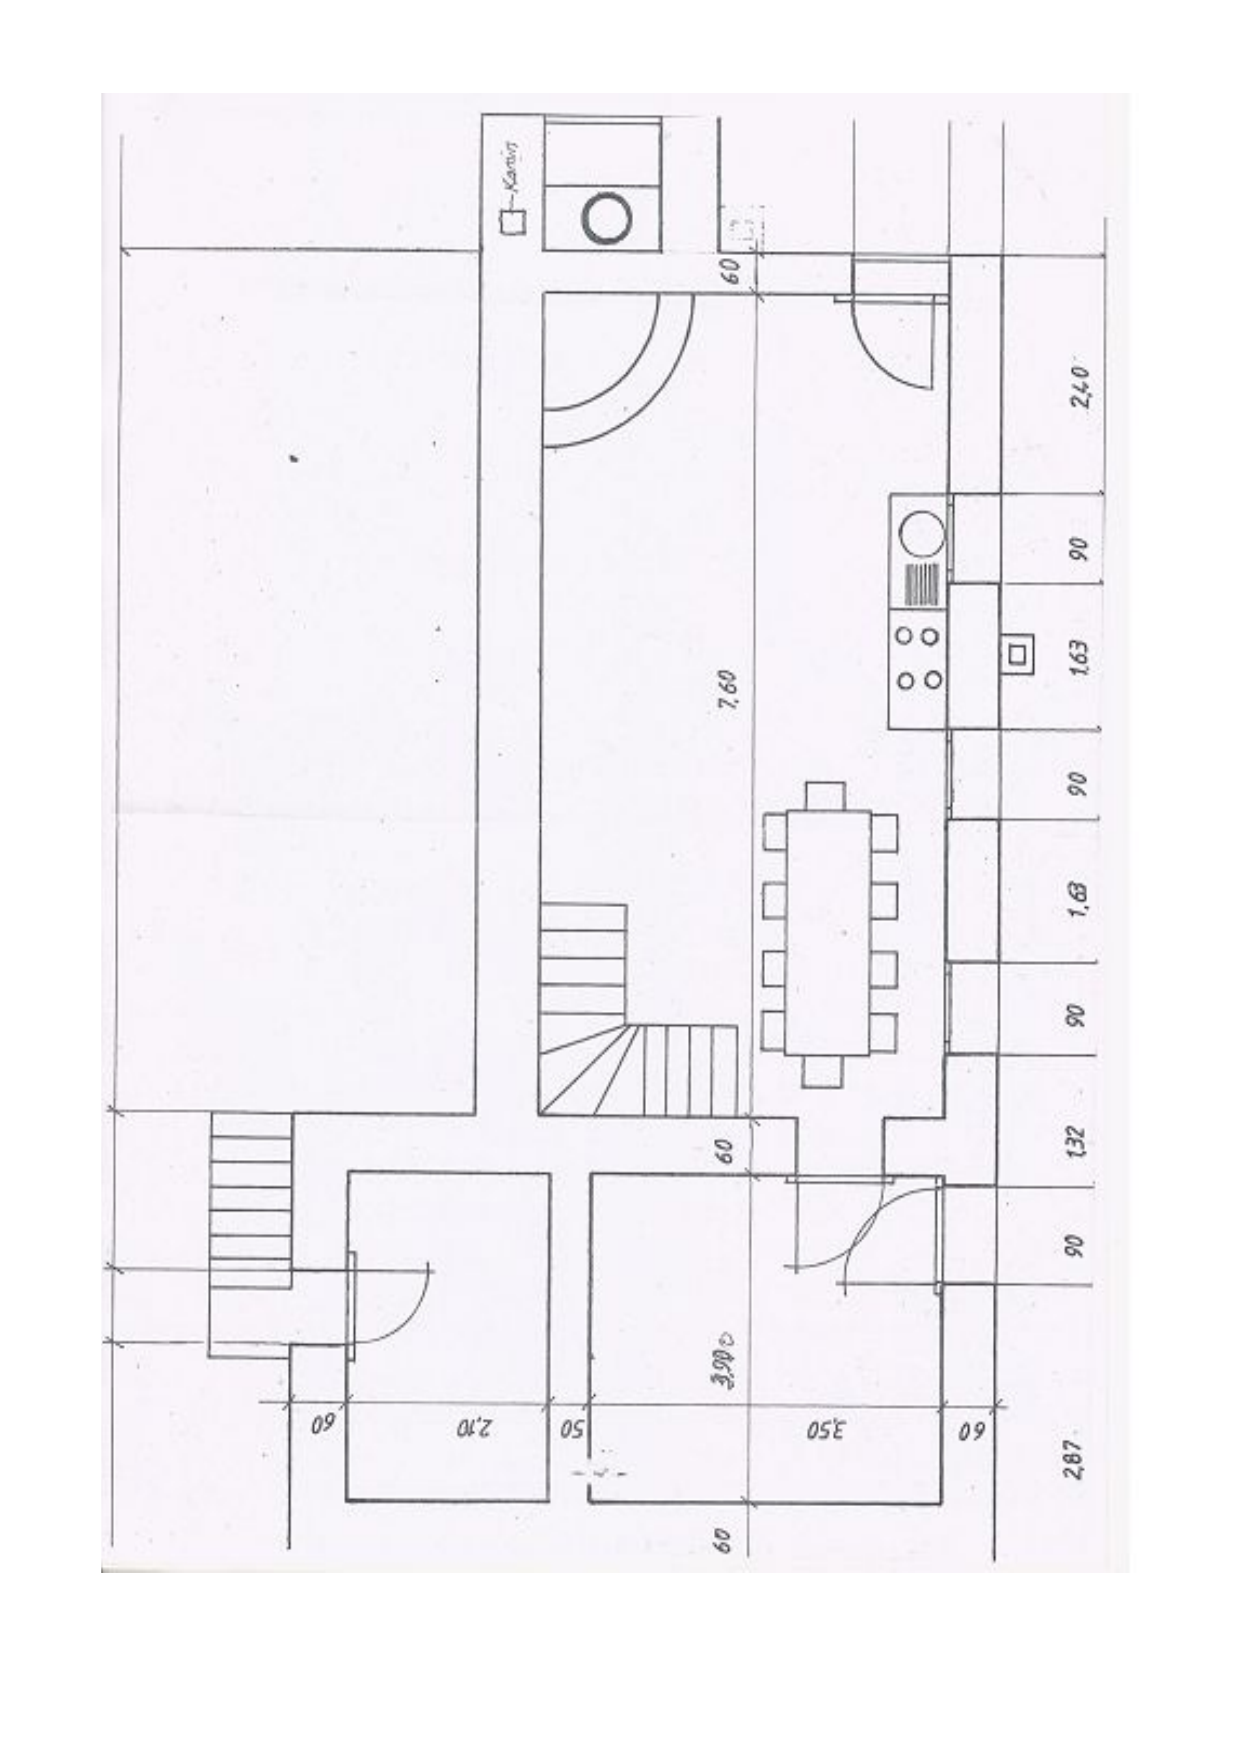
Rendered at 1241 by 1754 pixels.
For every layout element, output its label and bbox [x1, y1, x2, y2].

picture [101, 93, 1139, 1573]
